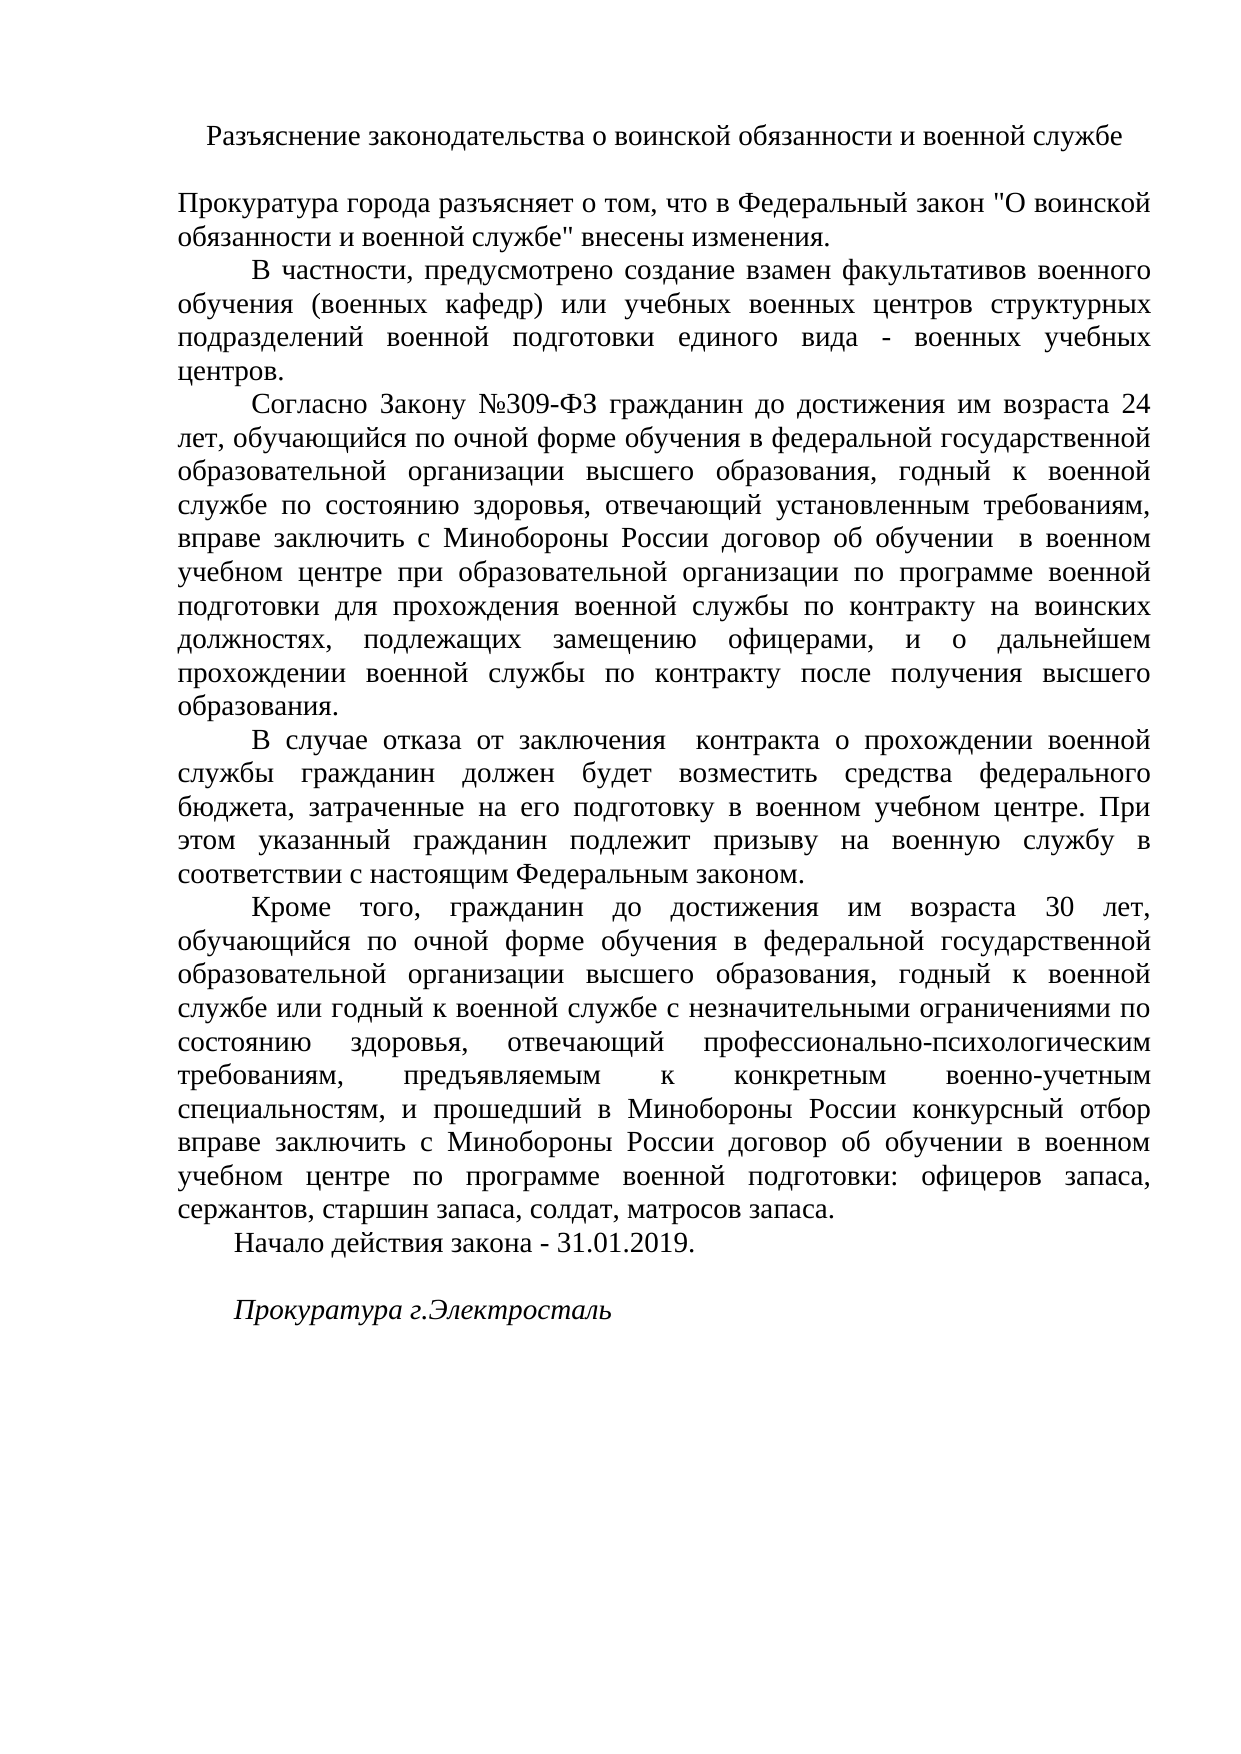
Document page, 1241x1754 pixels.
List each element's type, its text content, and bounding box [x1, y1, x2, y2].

text Согласно Закону №309-ФЗ гражданин до достижения им возраста 24 лет, обучающийся по очной форме обучения в федеральной государственной образовательной организации высшего образования, годный к военной службе по состоянию здоровья, отвечающий установленным требованиям, вправе заключить с Минобороны России договор об обучении в военном учебном центре при образовательной организации по программе военной подготовки для прохождения военной службы по контракту на воинских должностях, подлежащих замещению офицерами, и о дальнейшем прохождении военной службы по контракту после получения высшего образования. [177, 386, 1152, 722]
text Прокуратура города разъясняет о том, что в Федеральный закон "О воинской обязанности и военной службе" внесены изменения. [177, 185, 1152, 252]
text В частности, предусмотрено создание взамен факультативов военного обучения (военных кафедр) или учебных военных центров структурных подразделений военной подготовки единого вида - военных учебных центров. [177, 252, 1152, 386]
text Кроме того, гражданин до достижения им возраста 30 лет, обучающийся по очной форме обучения в федеральной государственной образовательной организации высшего образования, годный к военной службе или годный к военной службе с незначительными ограничениями по состоянию здоровья, отвечающий профессионально-психологическим требованиям, предъявляемым к конкретным военно-учетным специальностям, и прошедший в Минобороны России конкурсный отбор вправе заключить с Минобороны России договор об обучении в военном учебном центре по программе военной подготовки: офицеров запаса, сержантов, старшин запаса, солдат, матросов запаса. [177, 889, 1152, 1225]
text В случае отказа от заключения контракта о прохождении военной службы гражданин должен будет возместить средства федерального бюджета, затраченные на его подготовку в военном учебном центре. При этом указанный гражданин подлежит призыву на военную службу в соответствии с настоящим Федеральным законом. [177, 722, 1152, 889]
text Прокуратура г.Электросталь [233, 1292, 1152, 1326]
text Начало действия закона - 31.01.2019. [233, 1225, 1152, 1258]
text Разъяснение законодательства о воинской обязанности и военной службе [177, 118, 1152, 152]
